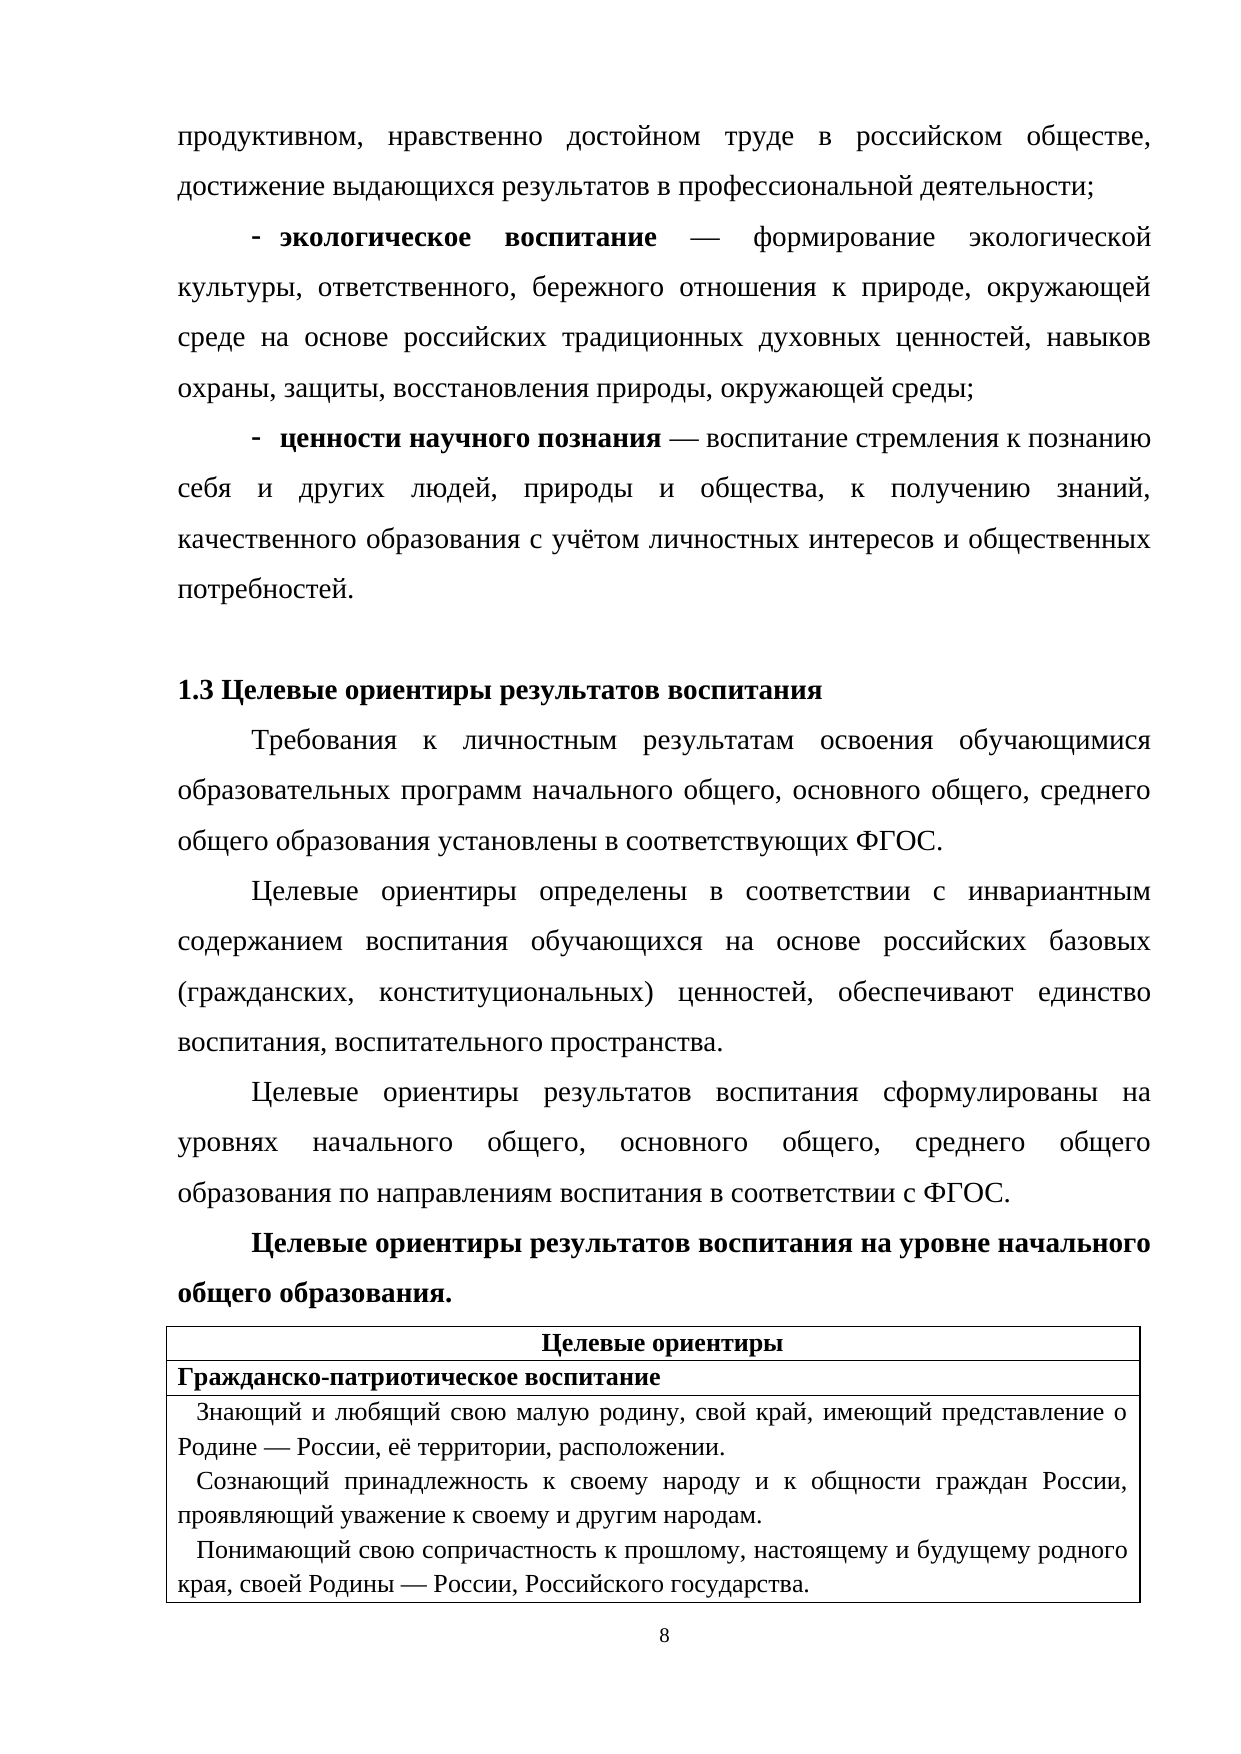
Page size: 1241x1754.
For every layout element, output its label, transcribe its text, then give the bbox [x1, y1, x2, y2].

table_header Целевые ориентиры [167, 1327, 1139, 1360]
list экологическое воспитание — формирование экологической культуры, ответственного, бережного отношения к природе, окружающей среде на основе российских традиционных духовных ценностей, навыков охраны, защиты, восстановления природы, окружающей среды; [177, 219, 1152, 403]
text Целевые ориентиры результатов воспитания на уровне начального общего образования. [177, 1225, 1152, 1309]
text Целевые ориентиры результатов воспитания сформулированы на уровнях начального общего, основного общего, среднего общего образования по направлениям воспитания в соответствии с ФГОС. [177, 1074, 1152, 1208]
list ценности научного познания — воспитание стремления к познанию себя и других людей, природы и общества, к получению знаний, качественного образования с учётом личностных интересов и общественных потребностей. [177, 420, 1152, 605]
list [177, 118, 1152, 202]
table_cell Гражданско-патриотическое воспитание [167, 1361, 1139, 1395]
text Требования к личностным результатам освоения обучающимися образовательных программ начального общего, основного общего, среднего общего образования установлены в соответствующих ФГОС. [177, 722, 1152, 856]
text Целевые ориентиры определены в соответствии с инвариантным содержанием воспитания обучающихся на основе российских базовых (гражданских, конституциональных) ценностей, обеспечивают единство воспитания, воспитательного пространства. [177, 873, 1152, 1057]
subtitle 1.3 Целевые ориентиры результатов воспитания [177, 672, 1152, 705]
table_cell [167, 1396, 1139, 1602]
